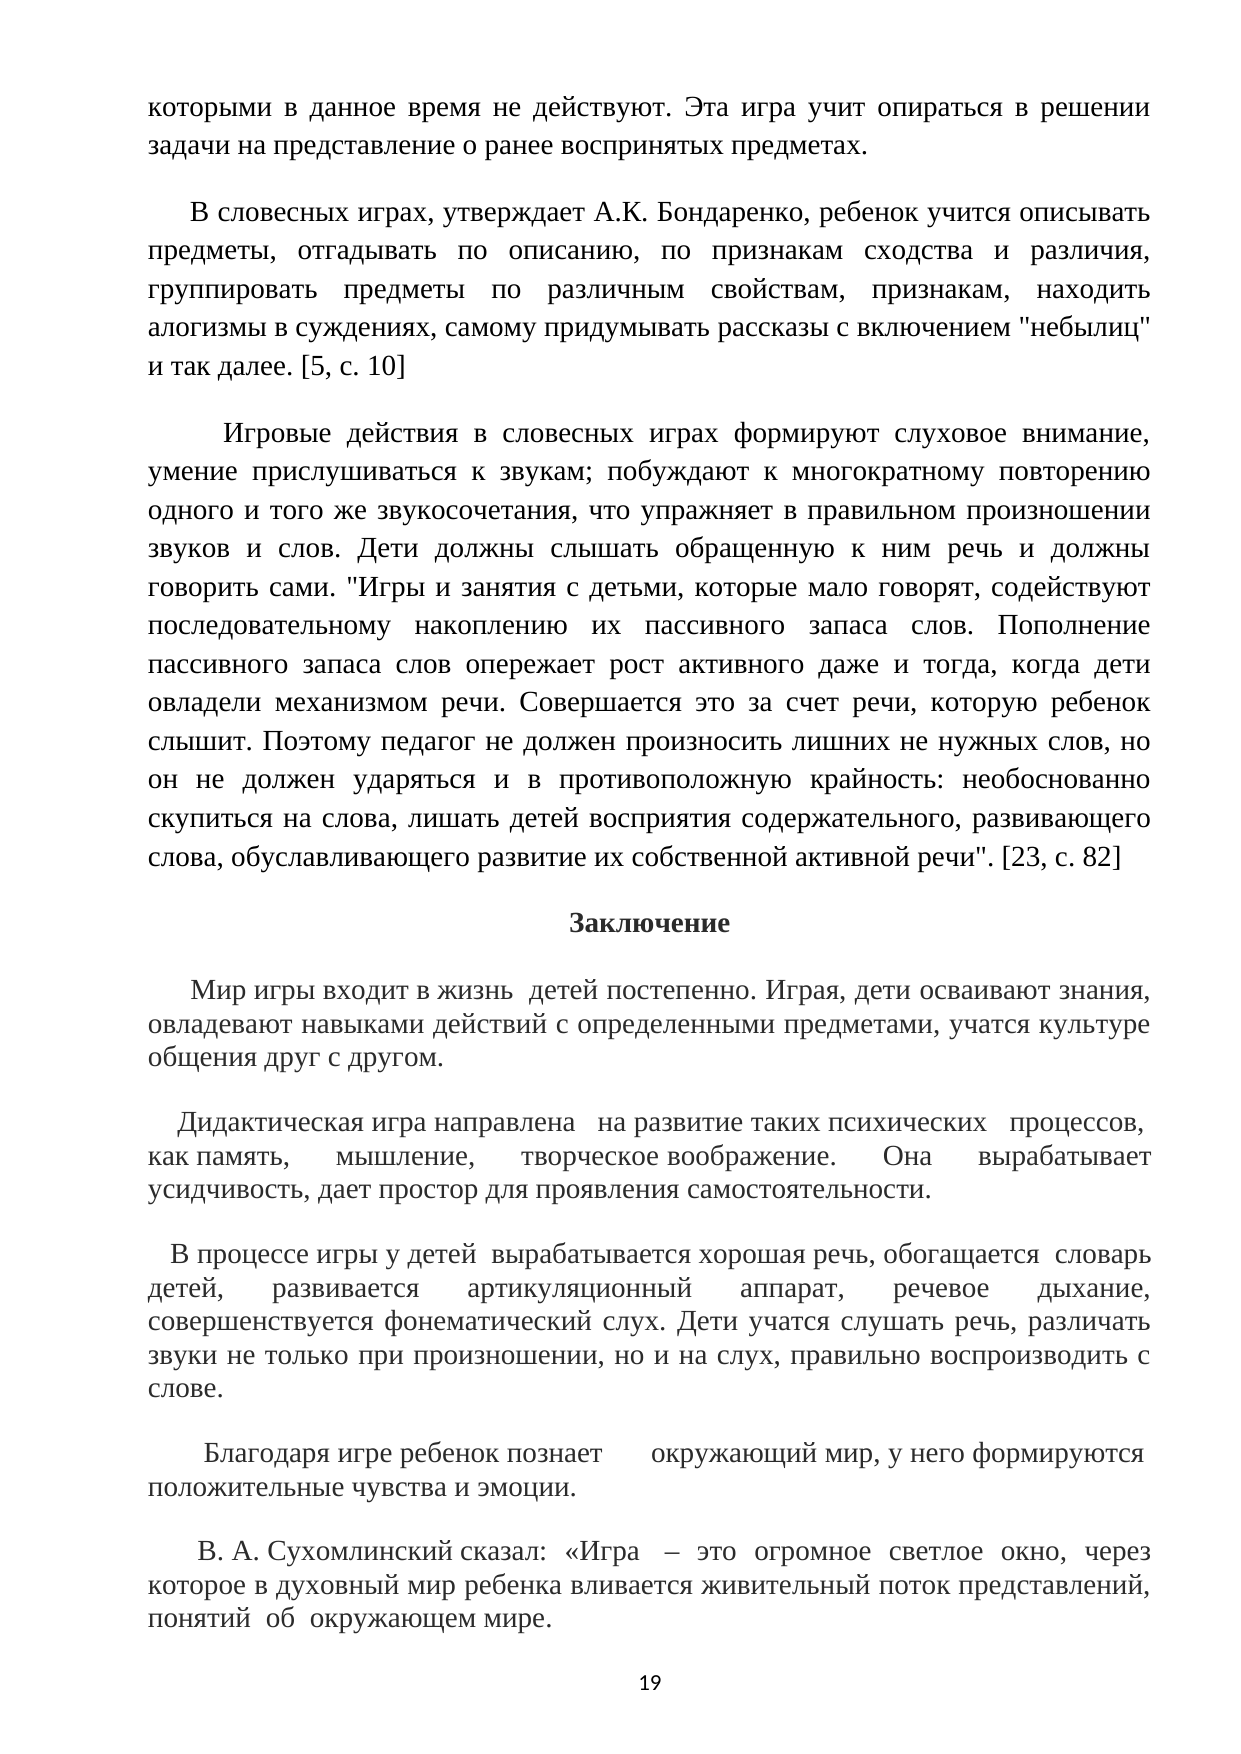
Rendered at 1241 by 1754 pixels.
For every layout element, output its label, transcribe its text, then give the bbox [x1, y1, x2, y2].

text Мир игры входит в жизнь детей постепенно. Играя, дети осваивают знания, овладевают навыками действий с определенными предметами, учатся культуре общения друг с другом. [148, 972, 1152, 1073]
text В процессе игры у детей вырабатывается хорошая речь, обогащается словарь детей, развивается артикуляционный аппарат, речевое дыхание, совершенствуется фонематический слух. Дети учатся слушать речь, различать звуки не только при произношении, но и на слух, правильно воспроизводить с слове. [148, 1236, 1152, 1404]
text Игровые действия в словесных играх формируют слуховое внимание, умение прислушиваться к звукам; побуждают к многократному повторению одного и того же звукосочетания, что упражняет в правильном произношении звуков и слов. Дети должны слышать обращенную к ним речь и должны говорить сами. "Игры и занятия с детьми, которые мало говорят, содействуют последовательному накоплению их пассивного запаса слов. Пополнение пассивного запаса слов опережает рост активного даже и тогда, когда дети овладели механизмом речи. Совершается это за счет речи, которую ребенок слышит. Поэтому педагог не должен произносить лишних не нужных слов, но он не должен ударяться и в противоположную крайность: необоснованно скупиться на слова, лишать детей восприятия содержательного, развивающего слова, обуславливающего развитие их собственной активной речи". [23, c. 82] [148, 415, 1152, 872]
text В. А. Сухомлинский сказал: «Игра – это огромное светлое окно, через которое в духовный мир ребенка вливается живительный поток представлений, понятий об окружающем мире. [148, 1533, 1152, 1634]
text В словесных играх, утверждает А.К. Бондаренко, ребенок учится описывать предметы, отгадывать по описанию, по признакам сходства и различия, группировать предметы по различным свойствам, признакам, находить алогизмы в суждениях, самому придумывать рассказы с включением "небылиц" и так далее. [5, c. 10] [148, 194, 1152, 382]
text Благодаря игре ребенок познает окружающий мир, у него формируются положительные чувства и эмоции. [148, 1435, 1152, 1502]
text Заключение [148, 905, 1152, 939]
text Дидактическая игра направлена на развитие таких психических процессов, как память, мышление, творческое воображение. Она вырабатывает усидчивость, дает простор для проявления самостоятельности. [148, 1104, 1152, 1205]
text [148, 89, 1152, 161]
